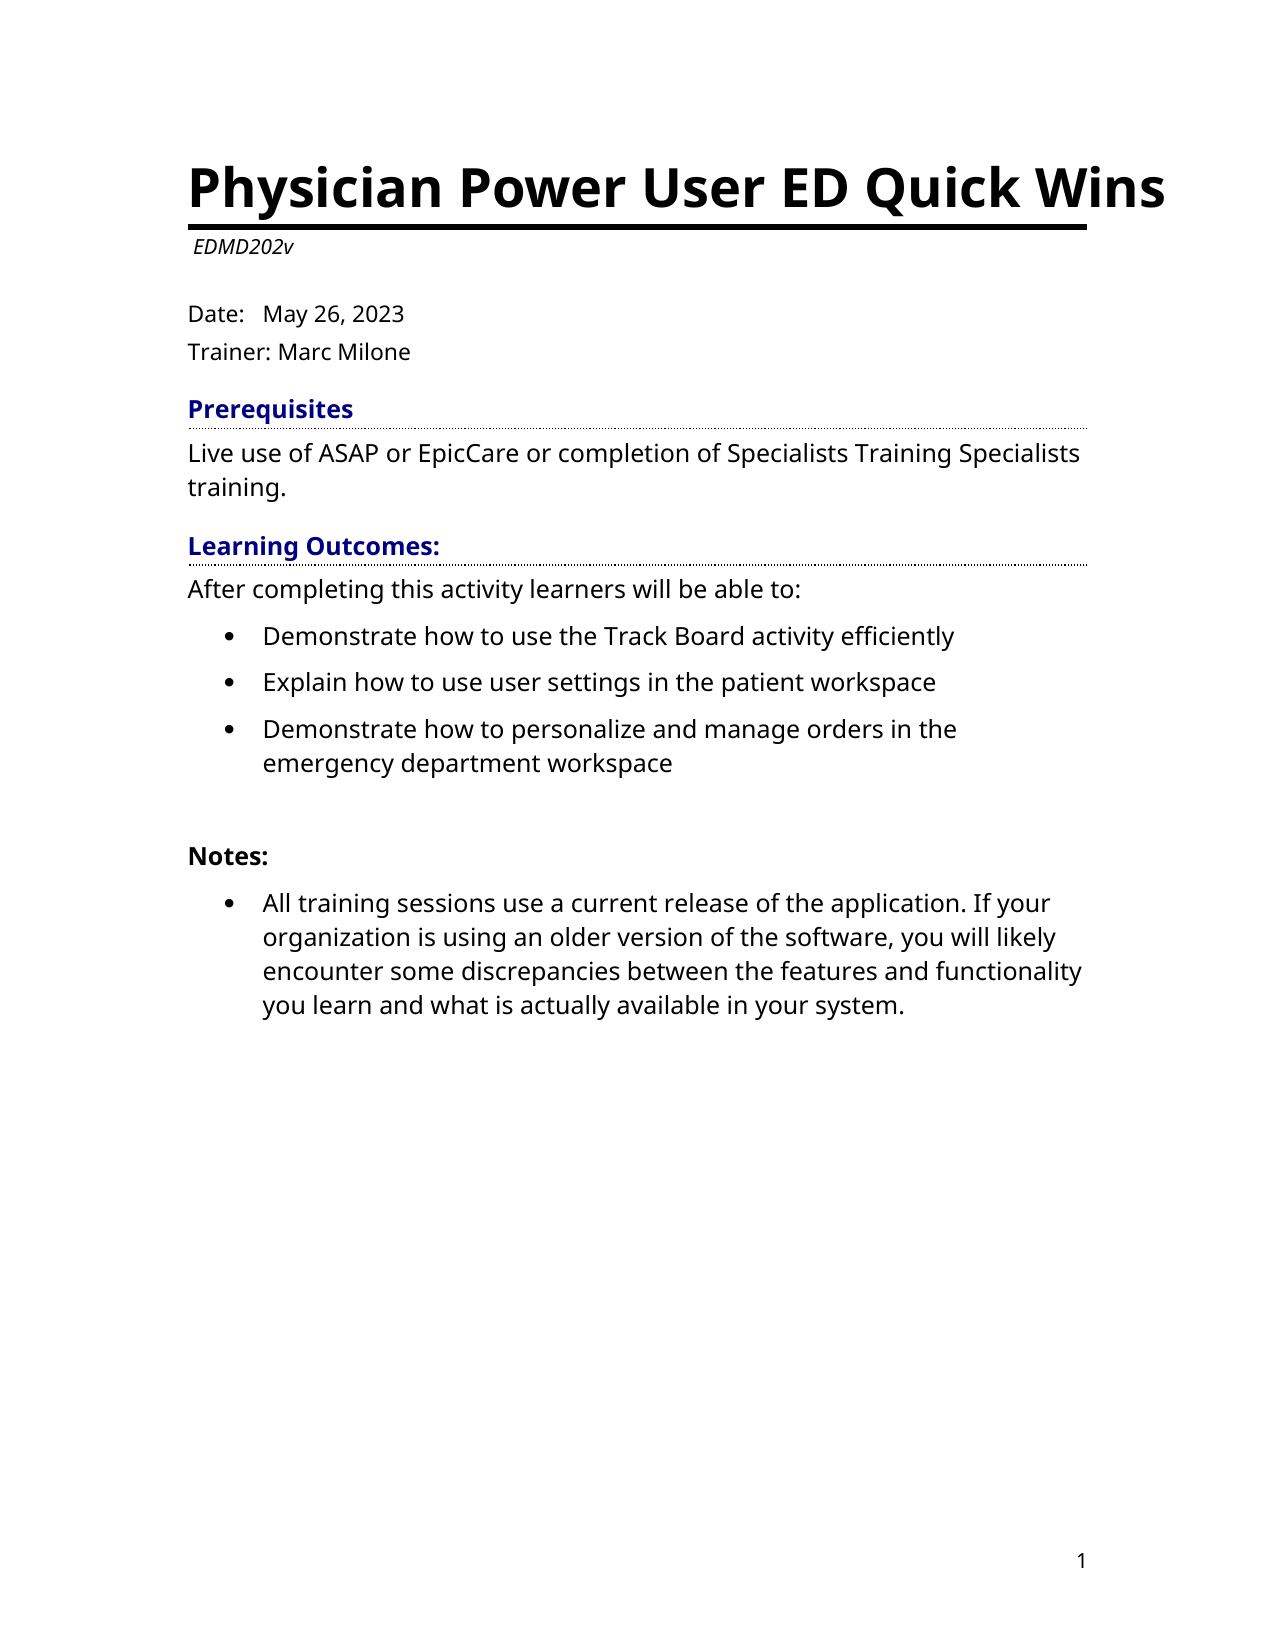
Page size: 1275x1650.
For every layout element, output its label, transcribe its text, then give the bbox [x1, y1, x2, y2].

list Explain how to use user settings in the patient workspace [225, 665, 1087, 699]
list All training sessions use a current release of the application. If your organization is using an older version of the software, you will likely encounter some discrepancies between the features and functionality you learn and what is actually available in your system. [225, 885, 1087, 1021]
subtitle Prerequisites [187, 392, 1087, 429]
list Demonstrate how to use the Track Board activity efficiently [225, 618, 1087, 652]
text EDMD202v [187, 225, 1087, 261]
subtitle Trainer: Marc Milone [187, 336, 1087, 367]
text After completing this activity learners will be able to: [187, 572, 1087, 606]
subtitle Date: May 26, 2023 [187, 298, 1087, 329]
list Demonstrate how to personalize and manage orders in the emergency department workspace [225, 711, 1087, 779]
subtitle Physician Power User ED Quick Wins [187, 150, 1275, 224]
text Live use of ASAP or EpicCare or completion of Specialists Training Specialists training. [187, 435, 1087, 503]
text Notes: [187, 839, 1087, 873]
subtitle Learning Outcomes: [187, 528, 1087, 566]
